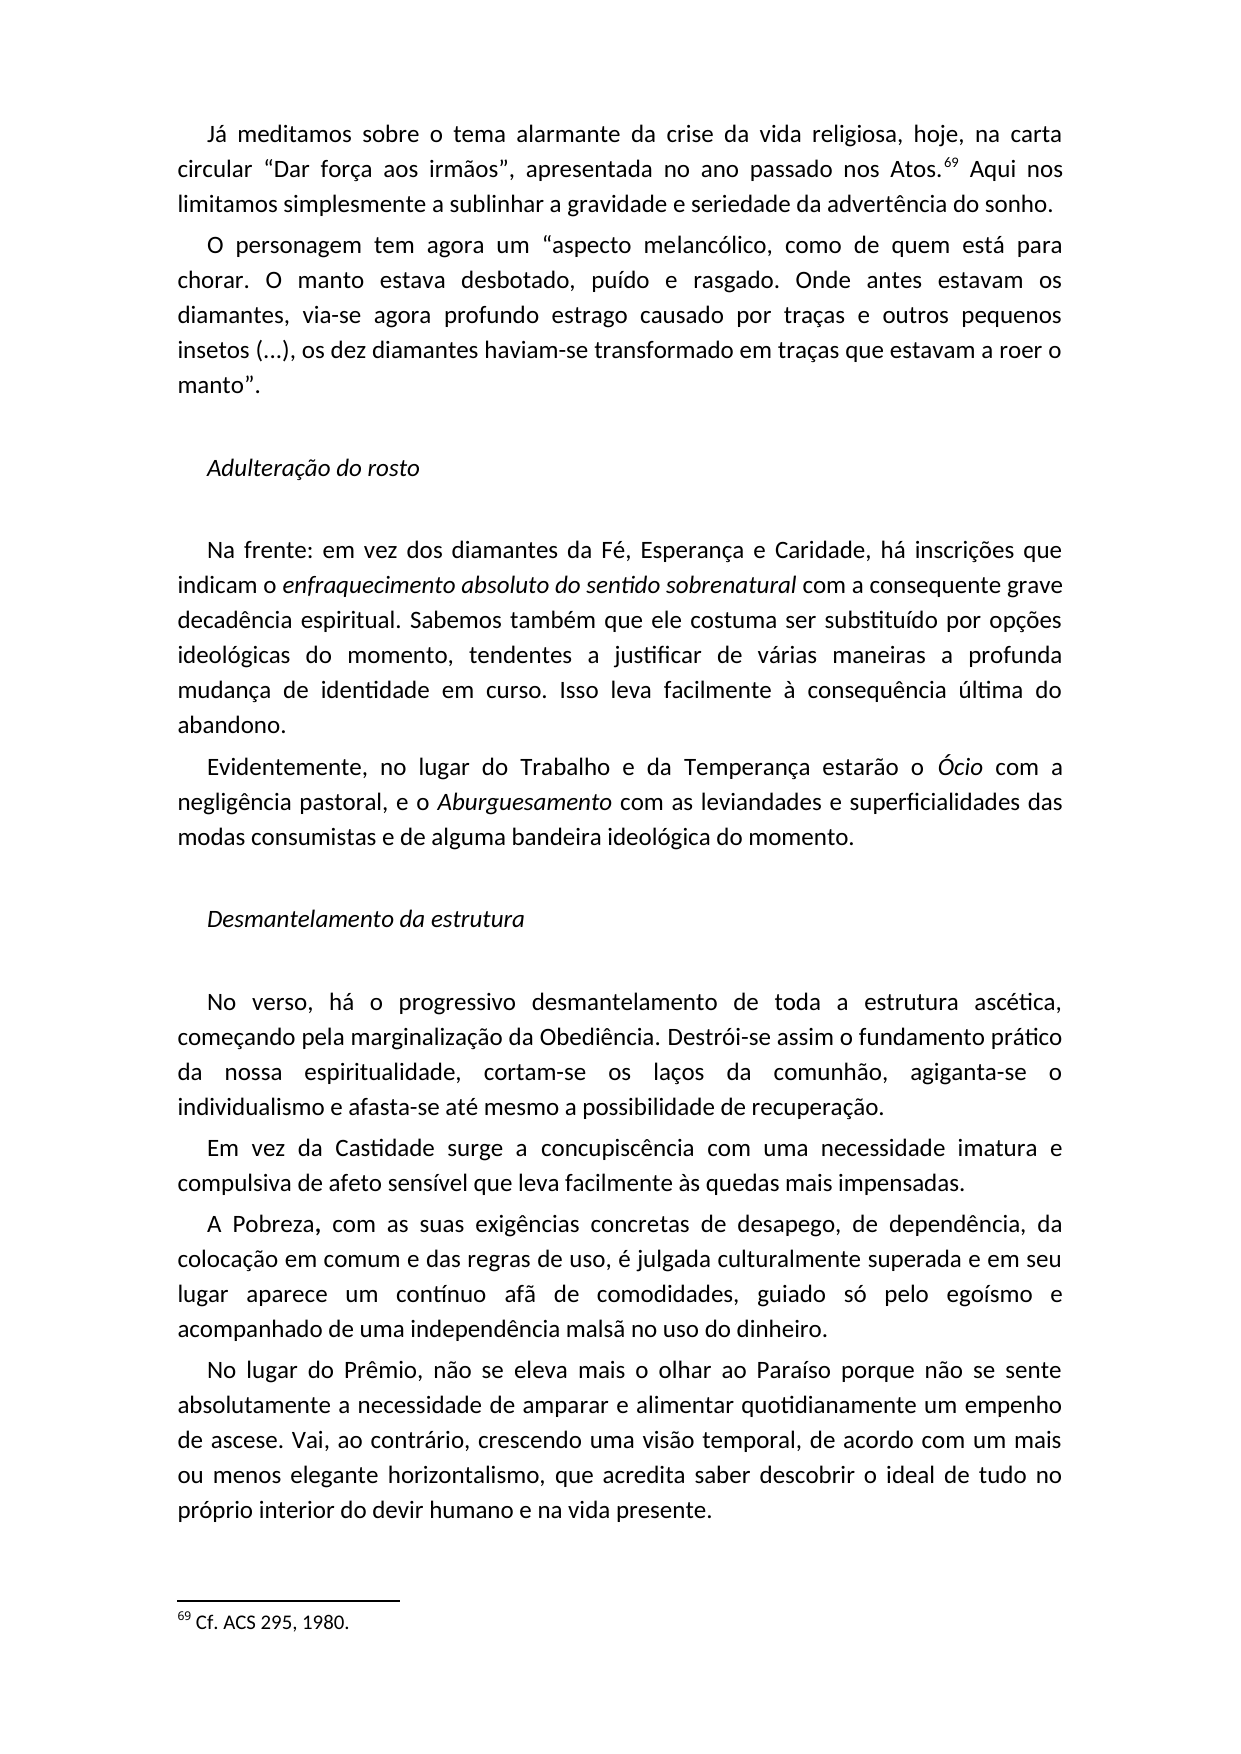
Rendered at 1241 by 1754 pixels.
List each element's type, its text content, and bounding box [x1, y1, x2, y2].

text Evidentemente, no lugar do Trabalho e da Temperança estarão o Ócio com a negligência pastoral, e o Aburguesamento com as leviandades e superficialidades das modas consumistas e de alguma bandeira ideológica do momento. [177, 751, 1063, 851]
text Em vez da Castidade surge a concupiscência com uma necessidade imatura e compulsiva de afeto sensível que leva facilmente às quedas mais impensadas. [177, 1132, 1063, 1197]
text Na frente: em vez dos diamantes da Fé, Esperança e Caridade, há inscrições que indicam o enfraquecimento absoluto do sentido sobrenatural com a consequente grave decadência espiritual. Sabemos também que ele costuma ser substituído por opções ideológicas do momento, tendentes a justificar de várias maneiras a profunda mudança de identidade em curso. Isso leva facilmente à consequência última do abandono. [177, 534, 1063, 740]
text No lugar do Prêmio, não se eleva mais o olhar ao Paraíso porque não se sente absolutamente a necessidade de amparar e alimentar quotidianamente um empenho de ascese. Vai, ao contrário, crescendo uma visão temporal, de acordo com um mais ou menos elegante horizontalismo, que acredita saber descobrir o ideal de tudo no próprio interior do devir humano e na vida presente. [177, 1354, 1063, 1525]
text Já meditamos sobre o tema alarmante da crise da vida religiosa, hoje, na carta circular “Dar força aos irmãos”, apresentada no ano passado nos Atos. Aqui nos limitamos simplesmente a sublinhar a gravidade e seriedade da advertência do sonho. [177, 118, 1063, 219]
text O personagem tem agora um “aspecto melancólico, como de quem está para chorar. O manto estava desbotado, puído e rasgado. Onde antes estavam os diamantes, via-se agora profundo estrago causado por traças e outros pequenos insetos (...), os dez diamantes haviam-se transformado em traças que estavam a roer o manto”. [177, 229, 1063, 400]
text A Pobreza, com as suas exigências concretas de desapego, de dependência, da colocação em comum e das regras de uso, é julgada culturalmente superada e em seu lugar aparece um contínuo afã de comodidades, guiado só pelo egoísmo e acompanhado de uma independência malsã no uso do dinheiro. [177, 1208, 1063, 1344]
text Desmantelamento da estrutura [177, 903, 1063, 934]
text Adulteração do rosto [177, 452, 1063, 482]
text No verso, há o progressivo desmantelamento de toda a estrutura ascética, começando pela marginalização da Obediência. Destrói-se assim o fundamento prático da nossa espiritualidade, cortam-se os laços da comunhão, agiganta-se o individualismo e afasta-se até mesmo a possibilidade de recuperação. [177, 986, 1063, 1121]
